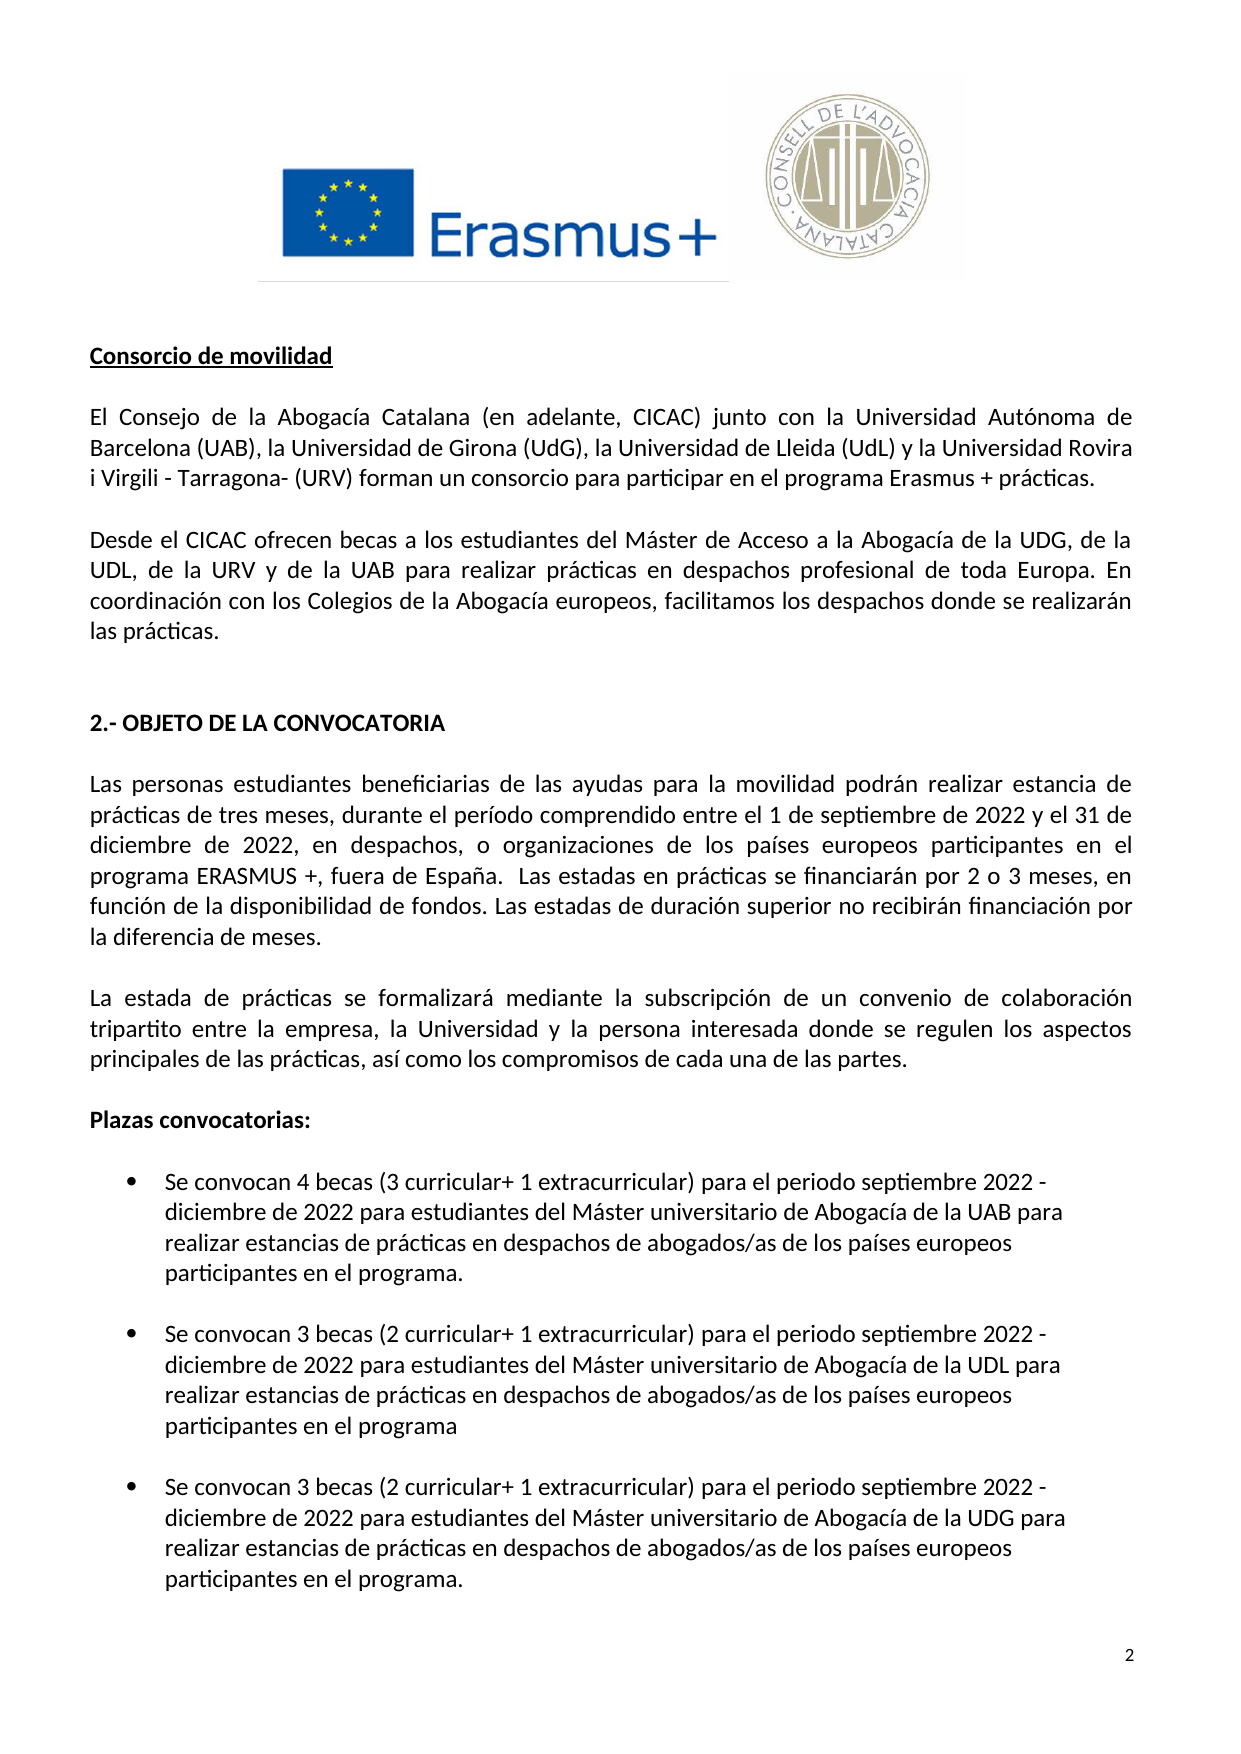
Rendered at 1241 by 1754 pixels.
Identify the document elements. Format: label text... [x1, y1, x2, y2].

text Plazas convocatorias: [89, 1104, 1134, 1135]
list Se convocan 4 becas (3 curricular+ 1 extracurricular) para el periodo septiembre 2022 - diciembre de 2022 para estudiantes del Máster universitario de Abogacía de la UAB para realizar estancias de prácticas en despachos de abogados/as de los países europeos participantes en el programa. [127, 1166, 1134, 1288]
picture [257, 73, 967, 282]
text Desde el CICAC ofrecen becas a los estudiantes del Máster de Acceso a la Abogacía de la UDG, de la UDL, de la URV y de la UAB para realizar prácticas en despachos profesional de toda Europa. En coordinación con los Colegios de la Abogacía europeos, facilitamos los despachos donde se realizarán las prácticas. [89, 524, 1134, 646]
text La estada de prácticas se formalizará mediante la subscripción de un convenio de colaboración tripartito entre la empresa, la Universidad y la persona interesada donde se regulen los aspectos principales de las prácticas, así como los compromisos de cada una de las partes. [89, 982, 1134, 1074]
text Consorcio de movilidad [89, 340, 1134, 371]
text Las personas estudiantes beneficiarias de las ayudas para la movilidad podrán realizar estancia de prácticas de tres meses, durante el período comprendido entre el 1 de septiembre de 2022 y el 31 de diciembre de 2022, en despachos, o organizaciones de los países europeos participantes en el programa ERASMUS +, fuera de España. Las estadas en prácticas se financiarán por 2 o 3 meses, en función de la disponibilidad de fondos. Las estadas de duración superior no recibirán financiación por la diferencia de meses. [89, 768, 1134, 952]
text 2.- OBJETO DE LA CONVOCATORIA [89, 707, 1134, 738]
list Se convocan 3 becas (2 curricular+ 1 extracurricular) para el periodo septiembre 2022 - diciembre de 2022 para estudiantes del Máster universitario de Abogacía de la UDL para realizar estancias de prácticas en despachos de abogados/as de los países europeos participantes en el programa [127, 1319, 1134, 1441]
text El Consejo de la Abogacía Catalana (en adelante, CICAC) junto con la Universidad Autónoma de Barcelona (UAB), la Universidad de Girona (UdG), la Universidad de Lleida (UdL) y la Universidad Rovira i Virgili - Tarragona- (URV) forman un consorcio para participar en el programa Erasmus + prácticas. [89, 401, 1134, 493]
list Se convocan 3 becas (2 curricular+ 1 extracurricular) para el periodo septiembre 2022 - diciembre de 2022 para estudiantes del Máster universitario de Abogacía de la UDG para realizar estancias de prácticas en despachos de abogados/as de los países europeos participantes en el programa. [127, 1471, 1134, 1593]
